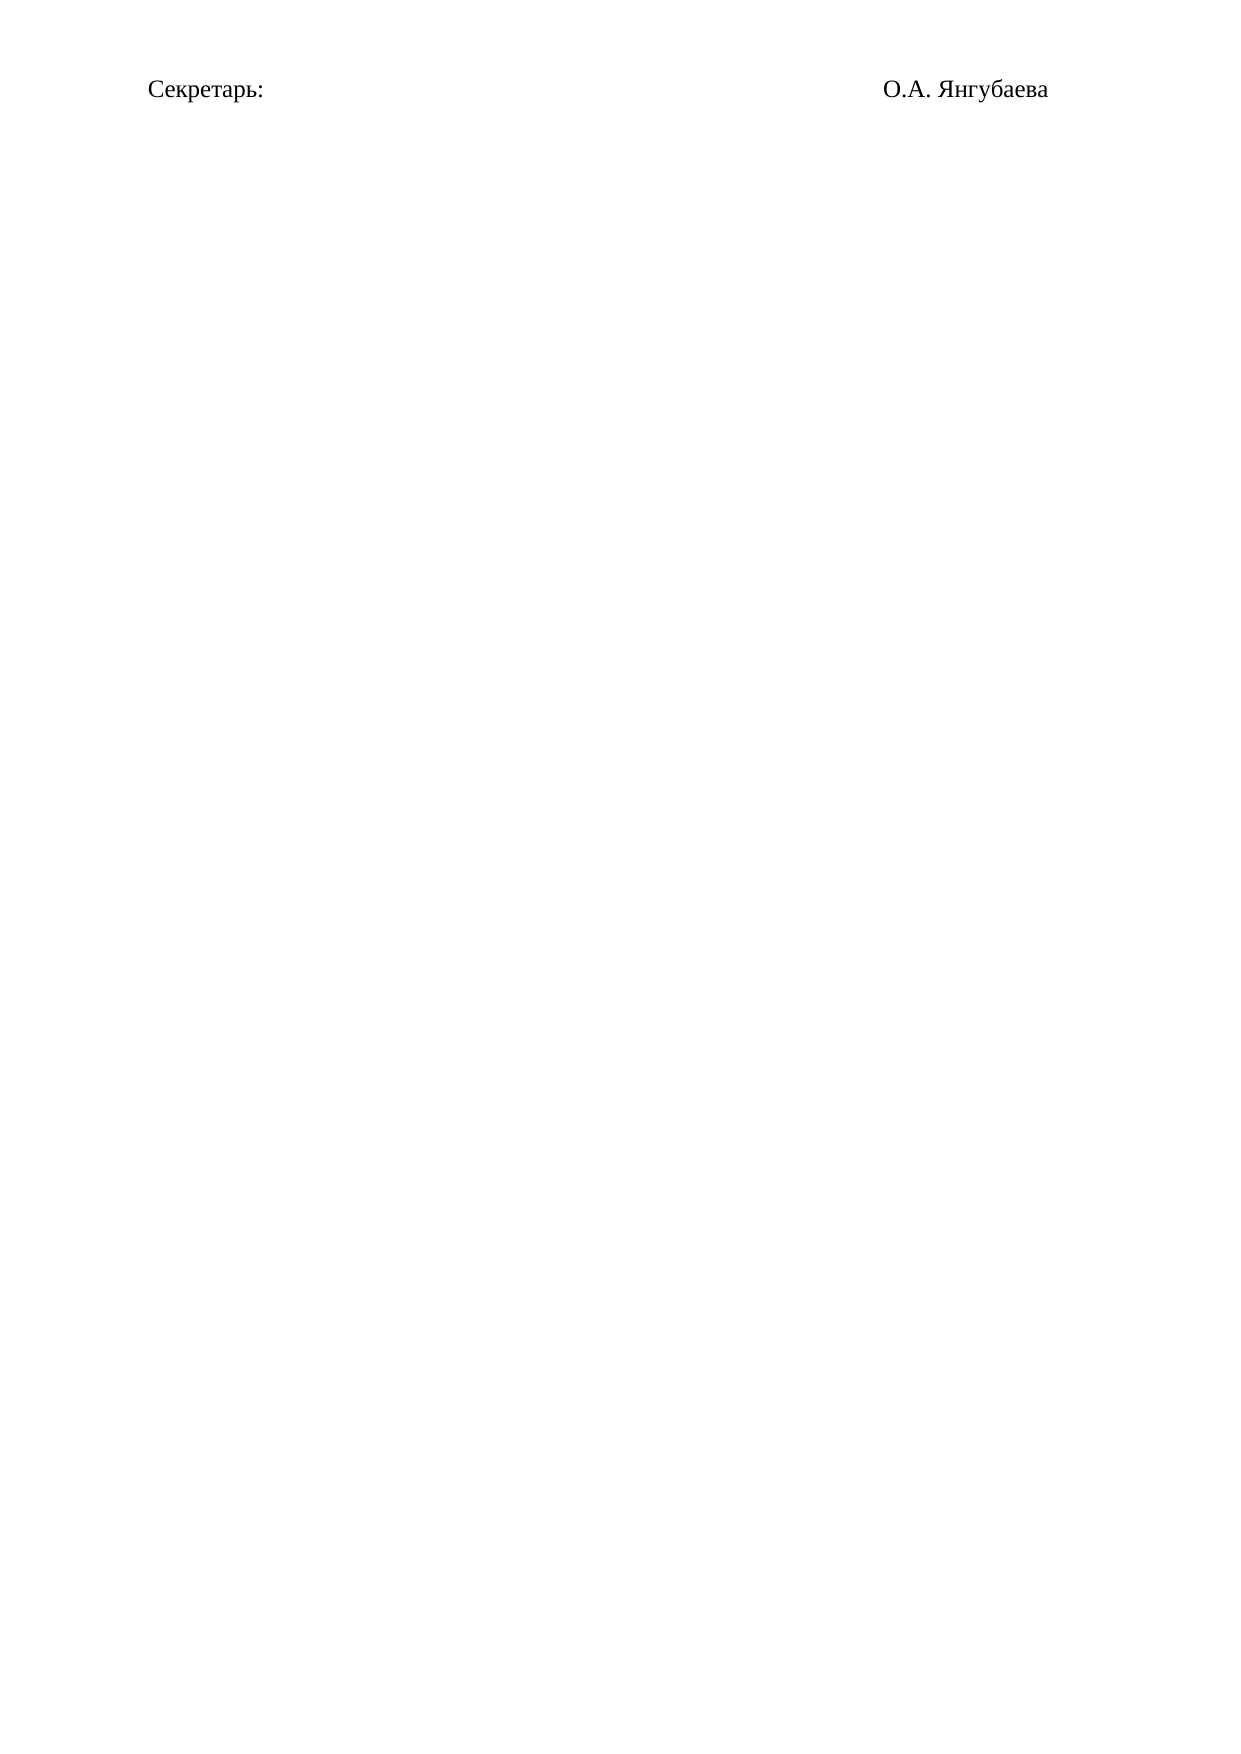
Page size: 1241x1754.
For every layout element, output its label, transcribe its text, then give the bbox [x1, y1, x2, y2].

text Секретарь: О.А. Янгубаева [148, 74, 1157, 103]
